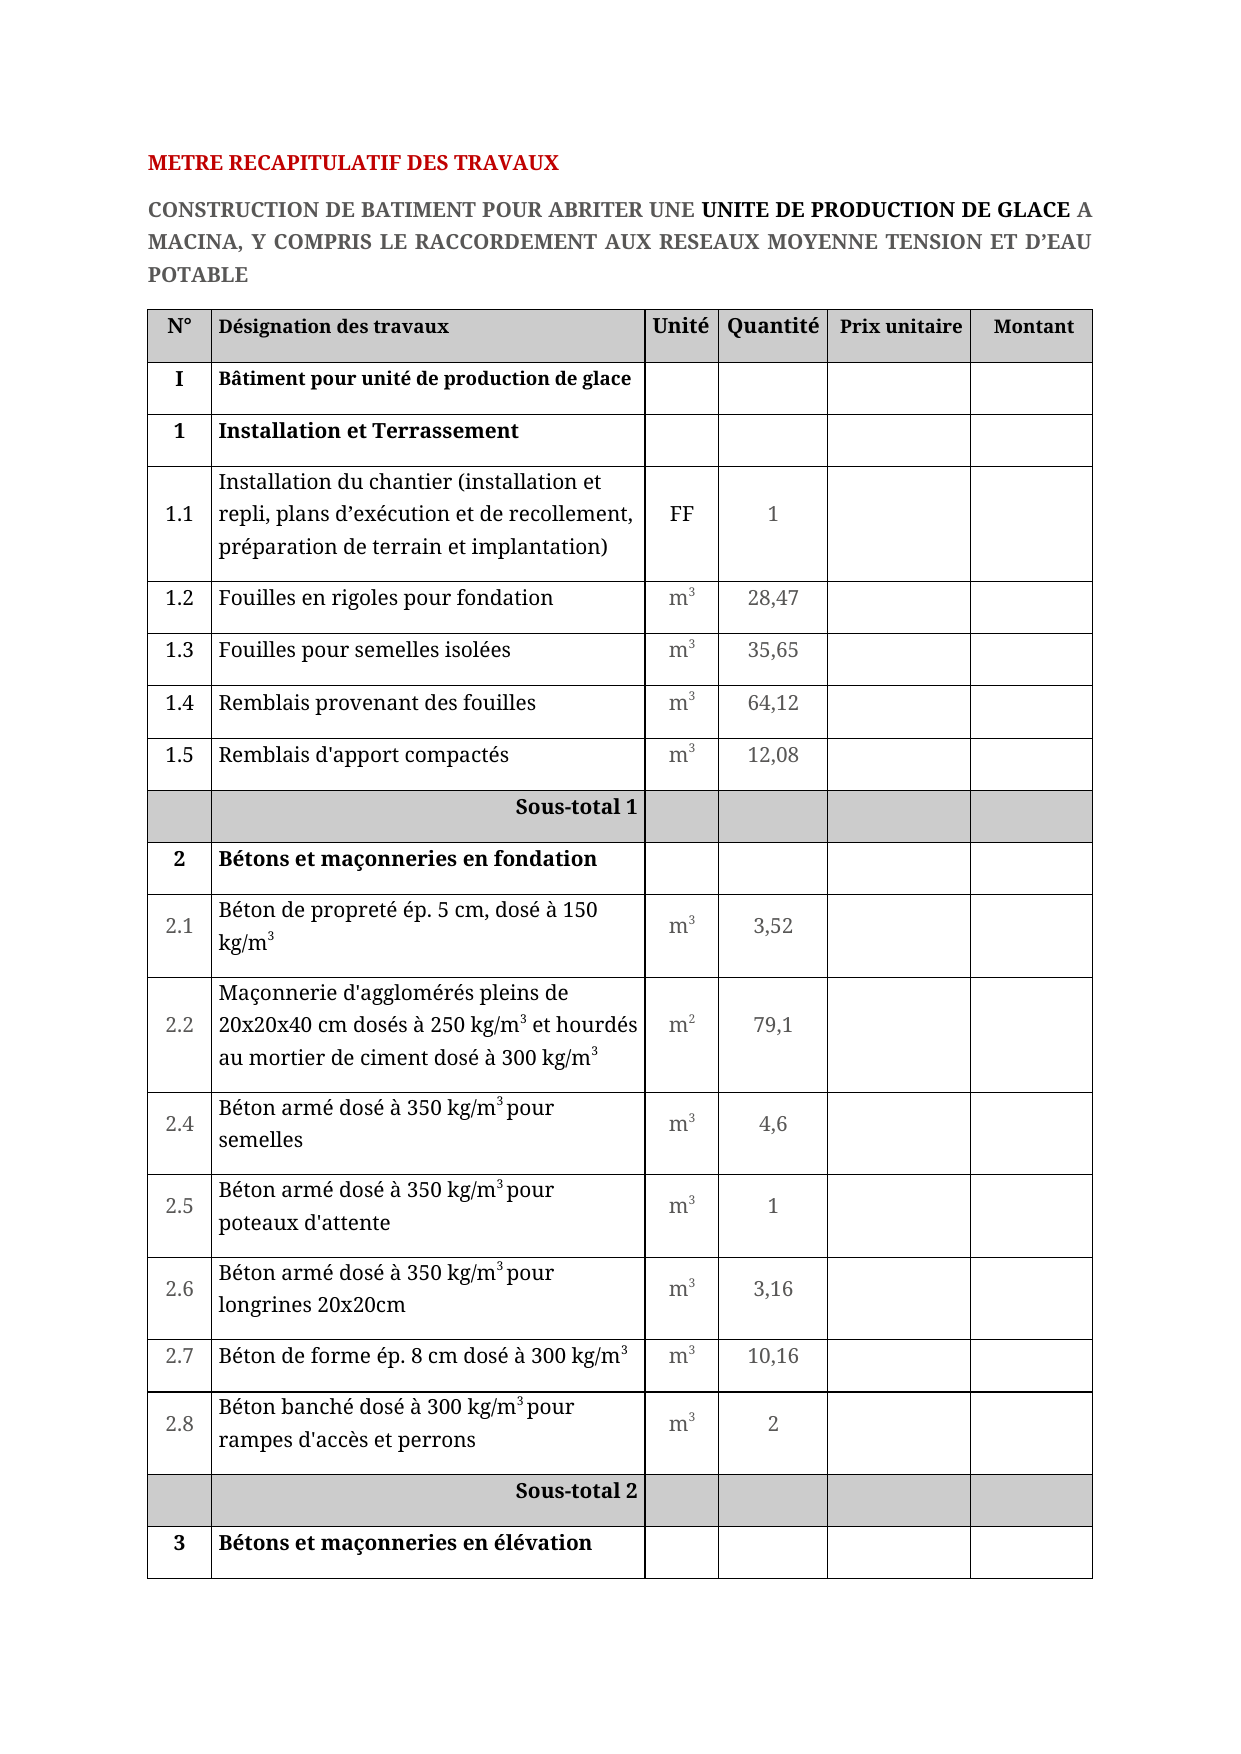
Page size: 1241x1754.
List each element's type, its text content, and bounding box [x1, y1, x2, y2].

table_cell Fouilles pour semelles isolées [212, 634, 644, 685]
table_cell [971, 1527, 1092, 1578]
table_cell m3 [646, 686, 718, 738]
table_cell 3,16 [719, 1258, 827, 1339]
table_cell Remblais d'apport compactés [212, 739, 644, 790]
table_cell Bâtiment pour unité de production de glace [212, 363, 644, 414]
table_cell Béton armé dosé à 350 kg/m3 pour semelles [212, 1093, 644, 1174]
table_cell Sous-total 2 [212, 1475, 644, 1526]
table_cell 64,12 [719, 686, 827, 738]
table_cell [971, 1175, 1092, 1257]
table_cell Bétons et maçonneries en élévation [212, 1527, 644, 1578]
table_cell m2 [646, 978, 718, 1092]
table_cell 2.6 [148, 1258, 211, 1339]
table_cell [646, 1527, 718, 1578]
table_cell [971, 978, 1092, 1092]
table_cell m3 [646, 895, 718, 977]
table_cell m3 [646, 1393, 718, 1474]
table_cell [719, 1475, 827, 1526]
table_cell Sous-total 1 [212, 791, 644, 842]
table_cell I [148, 363, 211, 414]
table_cell Remblais provenant des fouilles [212, 686, 644, 738]
table_cell 1 [719, 1175, 827, 1257]
table_cell [971, 1475, 1092, 1526]
table_cell m3 [646, 634, 718, 685]
table_cell [971, 1340, 1092, 1391]
table_cell 4,6 [719, 1093, 827, 1174]
table_cell [828, 1393, 970, 1474]
table_cell [828, 1340, 970, 1391]
table_cell [646, 415, 718, 466]
table_cell [828, 843, 970, 894]
table_cell m3 [646, 1340, 718, 1391]
table_cell [828, 363, 970, 414]
table_header N° [148, 310, 211, 362]
table_cell 2 [719, 1393, 827, 1474]
table_cell [719, 843, 827, 894]
table_cell 2.4 [148, 1093, 211, 1174]
table_cell 2.7 [148, 1340, 211, 1391]
table_cell [828, 739, 970, 790]
table_cell 2.1 [148, 895, 211, 977]
table_header Montant [971, 310, 1092, 362]
table_cell [646, 791, 718, 842]
table_header Quantité [719, 310, 827, 362]
table_cell [828, 634, 970, 685]
table_cell Béton de propreté ép. 5 cm, dosé à 150 kg/m3 [212, 895, 644, 977]
table_cell [828, 582, 970, 633]
table_cell 1.3 [148, 634, 211, 685]
table_cell [148, 791, 211, 842]
table_cell 1 [719, 467, 827, 581]
table_cell [971, 582, 1092, 633]
table_cell 35,65 [719, 634, 827, 685]
table_cell [828, 1475, 970, 1526]
table_cell [828, 1093, 970, 1174]
table_cell 3,52 [719, 895, 827, 977]
table_cell 1.5 [148, 739, 211, 790]
table_cell 79,1 [719, 978, 827, 1092]
table_cell Installation du chantier (installation et repli, plans d’exécution et de recollement, préparation de terrain et implantation) [212, 467, 644, 581]
table_cell [646, 843, 718, 894]
table_cell [646, 363, 718, 414]
table_cell [148, 1475, 211, 1526]
table_cell Installation et Terrassement [212, 415, 644, 466]
table_header Désignation des travaux [212, 310, 644, 362]
table_cell [971, 791, 1092, 842]
table_cell Fouilles en rigoles pour fondation [212, 582, 644, 633]
table_cell m3 [646, 582, 718, 633]
table_cell [719, 1527, 827, 1578]
table_cell 2 [148, 843, 211, 894]
table_cell [971, 467, 1092, 581]
table_cell [719, 363, 827, 414]
table_cell [971, 739, 1092, 790]
table_cell m3 [646, 1258, 718, 1339]
table_cell 1.2 [148, 582, 211, 633]
table_cell 10,16 [719, 1340, 827, 1391]
table_cell 1.1 [148, 467, 211, 581]
table_cell [971, 634, 1092, 685]
table_cell [646, 1475, 718, 1526]
table_cell [828, 1175, 970, 1257]
table_cell [971, 1258, 1092, 1339]
table_cell Béton banché dosé à 300 kg/m3 pour rampes d'accès et perrons [212, 1393, 644, 1474]
table_cell 2.5 [148, 1175, 211, 1257]
table_cell [971, 1093, 1092, 1174]
table_cell m3 [646, 1093, 718, 1174]
table_cell 1.4 [148, 686, 211, 738]
table_cell [971, 843, 1092, 894]
table_cell [971, 895, 1092, 977]
table_cell Béton de forme ép. 8 cm dosé à 300 kg/m3 [212, 1340, 644, 1391]
table_cell Béton armé dosé à 350 kg/m3 pour poteaux d'attente [212, 1175, 644, 1257]
table_cell Béton armé dosé à 350 kg/m3 pour longrines 20x20cm [212, 1258, 644, 1339]
table_cell Bétons et maçonneries en fondation [212, 843, 644, 894]
text CONSTRUCTION DE BATIMENT POUR ABRITER UNE UNITE DE PRODUCTION DE GLACE A MACINA, Y COMPRIS LE RACCORDEMENT AUX RESEAUX MOYENNE TENSION ET D’EAU POTABLE [148, 195, 1093, 288]
table_header Unité [646, 310, 718, 362]
table_cell [828, 791, 970, 842]
table_cell [971, 686, 1092, 738]
table_cell [719, 415, 827, 466]
table_cell FF [646, 467, 718, 581]
table_cell [971, 415, 1092, 466]
table_cell [828, 415, 970, 466]
table_cell 28,47 [719, 582, 827, 633]
table_cell [828, 978, 970, 1092]
table_cell [828, 1527, 970, 1578]
table_cell [828, 1258, 970, 1339]
table_cell 2.8 [148, 1393, 211, 1474]
table_cell Maçonnerie d'agglomérés pleins de 20x20x40 cm dosés à 250 kg/m3 et hourdés au mortier de ciment dosé à 300 kg/m3 [212, 978, 644, 1092]
text METRE RECAPITULATIF DES TRAVAUX [148, 148, 1093, 176]
table_cell [828, 895, 970, 977]
table_header Prix unitaire [828, 310, 970, 362]
table_cell [828, 686, 970, 738]
table_cell m3 [646, 1175, 718, 1257]
table_cell [828, 467, 970, 581]
table_cell 1 [148, 415, 211, 466]
table_cell [719, 791, 827, 842]
table_cell 2.2 [148, 978, 211, 1092]
table_cell 3 [148, 1527, 211, 1578]
table_cell [971, 363, 1092, 414]
table_cell m3 [646, 739, 718, 790]
table_cell 12,08 [719, 739, 827, 790]
table_cell [971, 1393, 1092, 1474]
